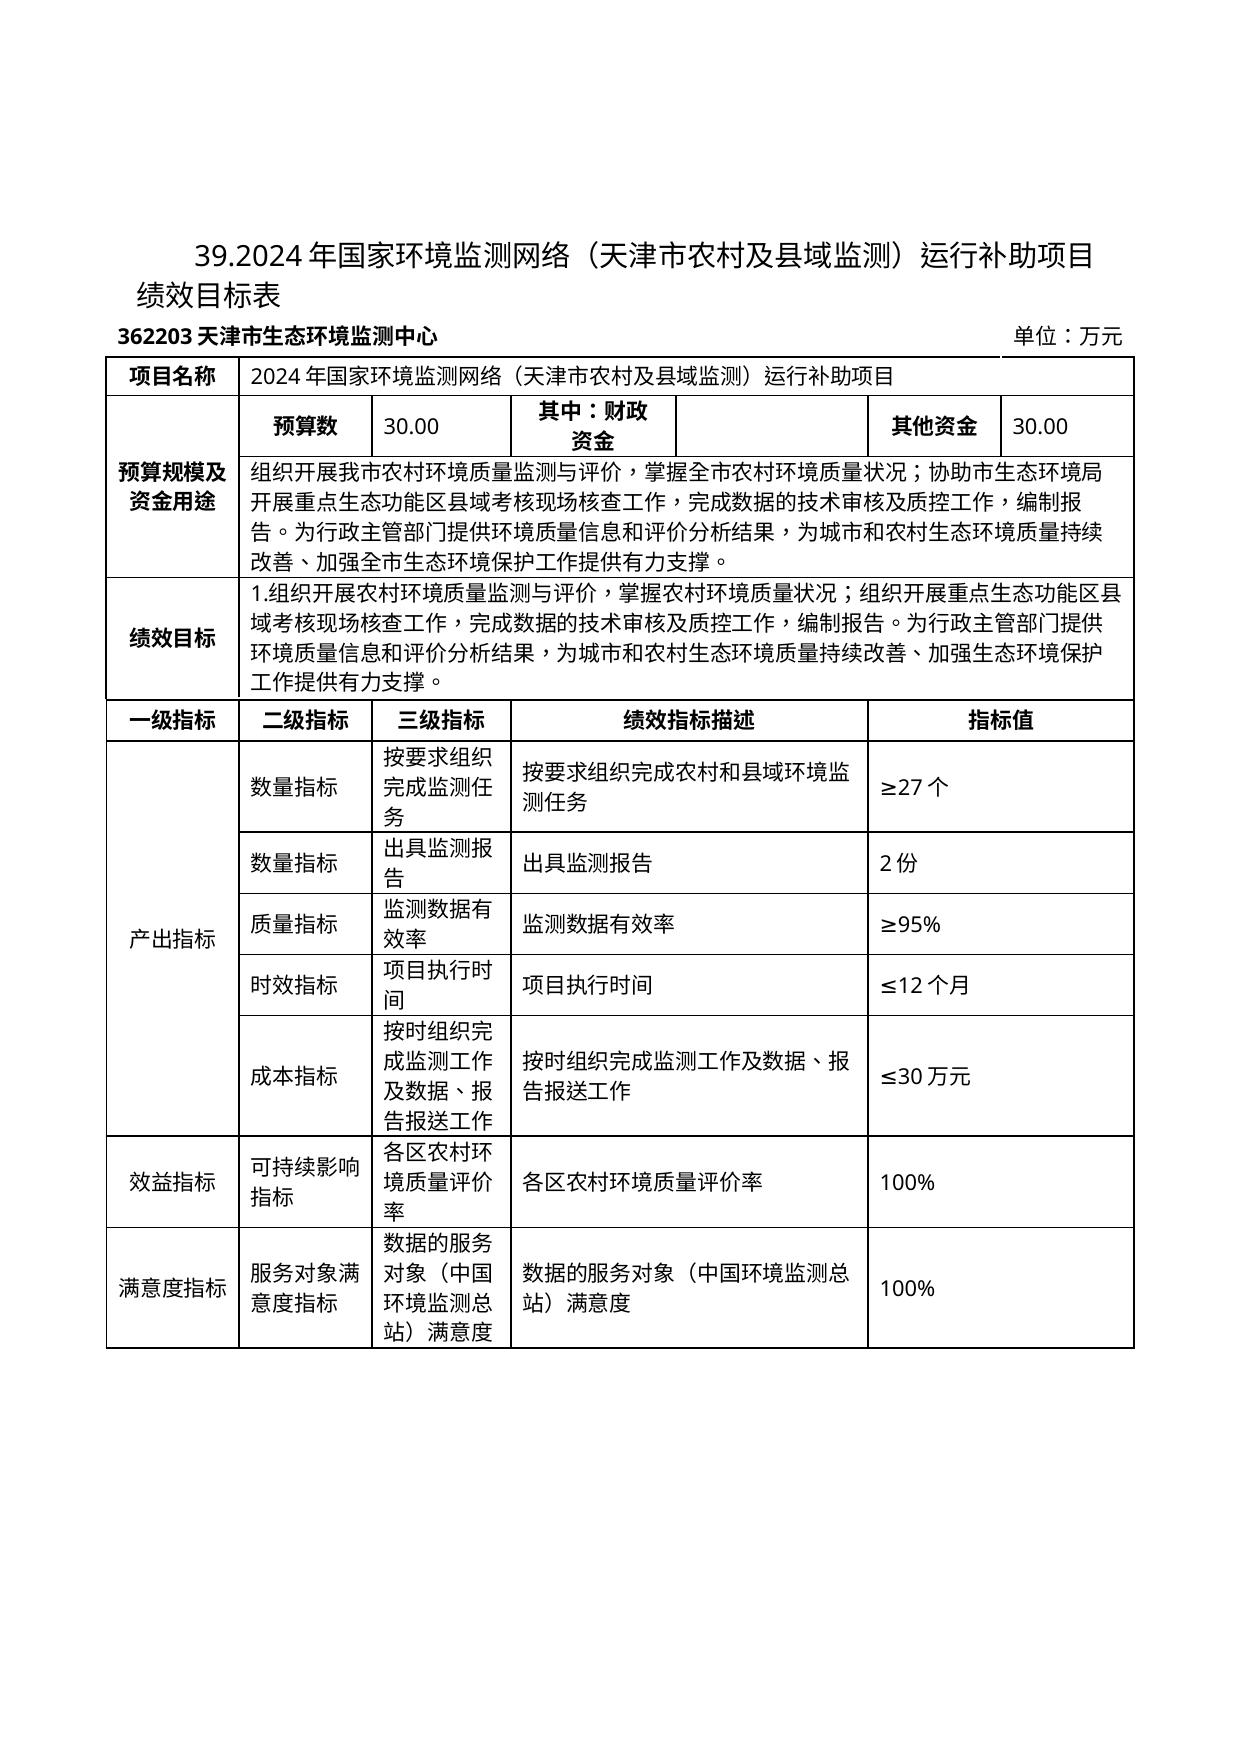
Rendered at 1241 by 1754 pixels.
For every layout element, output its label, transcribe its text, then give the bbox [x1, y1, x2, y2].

table_cell 绩效目标 [107, 578, 238, 697]
table_header 指标值 [869, 701, 1133, 740]
table_cell 按要求组织完成农村和县域环境监测任务 [512, 742, 867, 831]
table_cell [677, 396, 867, 456]
table_header 三级指标 [373, 701, 510, 740]
table_cell ≥27个 [869, 742, 1133, 831]
table_cell 成本指标 [240, 1016, 371, 1135]
table_cell 2024年国家环境监测网络（天津市农村及县域监测）运行补助项目 [240, 358, 1133, 394]
table_cell 1.组织开展农村环境质量监测与评价，掌握农村环境质量状况；组织开展重点生态功能区县域考核现场核查工作，完成数据的技术审核及质控工作，编制报告。为行政主管部门提供环境质量信息和评价分析结果，为城市和农村生态环境质量持续改善、加强生态环境保护工作提供有力支撑。 [240, 578, 1133, 697]
table_cell 项目执行时间 [373, 955, 510, 1015]
table_header 362203天津市生态环境监测中心 [107, 316, 1000, 356]
table_cell 各区农村环境质量评价率 [512, 1137, 867, 1226]
table_cell 其他资金 [869, 396, 1000, 456]
table_cell 30.00 [373, 396, 510, 456]
table_cell 30.00 [1002, 396, 1133, 456]
table_cell 其中：财政 资金 [512, 396, 675, 456]
table_cell 按要求组织完成监测任务 [373, 742, 510, 831]
table_cell 预算规模及资金用途 [107, 396, 238, 576]
table_cell 数据的服务对象（中国环境监测总站）满意度 [373, 1228, 510, 1347]
table_cell 2份 [869, 833, 1133, 892]
table_cell 项目执行时间 [512, 955, 867, 1015]
table_cell 按时组织完成监测工作及数据、报告报送工作 [373, 1016, 510, 1135]
text 39.2024年国家环境监测网络（天津市农村及县域监测）运行补助项目绩效目标表 [136, 235, 1104, 315]
table_cell ≥95% [869, 894, 1133, 953]
table_cell 时效指标 [240, 955, 371, 1015]
table_cell 预算数 [240, 396, 371, 456]
table_cell 监测数据有效率 [512, 894, 867, 953]
table_cell 100% [869, 1137, 1133, 1226]
table_cell 监测数据有效率 [373, 894, 510, 953]
table_cell 项目名称 [107, 358, 238, 394]
table_header 绩效指标描述 [512, 701, 867, 740]
table_cell 各区农村环境质量评价率 [373, 1137, 510, 1226]
table_cell ≤12个月 [869, 955, 1133, 1015]
table_cell 满意度指标 [107, 1228, 238, 1347]
table_cell 效益指标 [107, 1137, 238, 1226]
table_cell 质量指标 [240, 894, 371, 953]
table_header 一级指标 [107, 701, 238, 740]
table_cell 组织开展我市农村环境质量监测与评价，掌握全市农村环境质量状况；协助市生态环境局开展重点生态功能区县域考核现场核查工作，完成数据的技术审核及质控工作，编制报告。为行政主管部门提供环境质量信息和评价分析结果，为城市和农村生态环境质量持续改善、加强全市生态环境保护工作提供有力支撑。 [240, 457, 1133, 576]
table_cell 100% [869, 1228, 1133, 1347]
table_cell 按时组织完成监测工作及数据、报告报送工作 [512, 1016, 867, 1135]
table_header 二级指标 [240, 701, 371, 740]
table_cell ≤30万元 [869, 1016, 1133, 1135]
table_cell 数量指标 [240, 833, 371, 892]
table_cell 可持续影响指标 [240, 1137, 371, 1226]
table_cell 服务对象满意度指标 [240, 1228, 371, 1347]
table_cell 出具监测报告 [373, 833, 510, 892]
table_cell 数据的服务对象（中国环境监测总站）满意度 [512, 1228, 867, 1347]
table_cell 产出指标 [107, 742, 238, 1135]
table_cell 出具监测报告 [512, 833, 867, 892]
table_cell 数量指标 [240, 742, 371, 831]
table_header 单位：万元 [1002, 316, 1133, 356]
